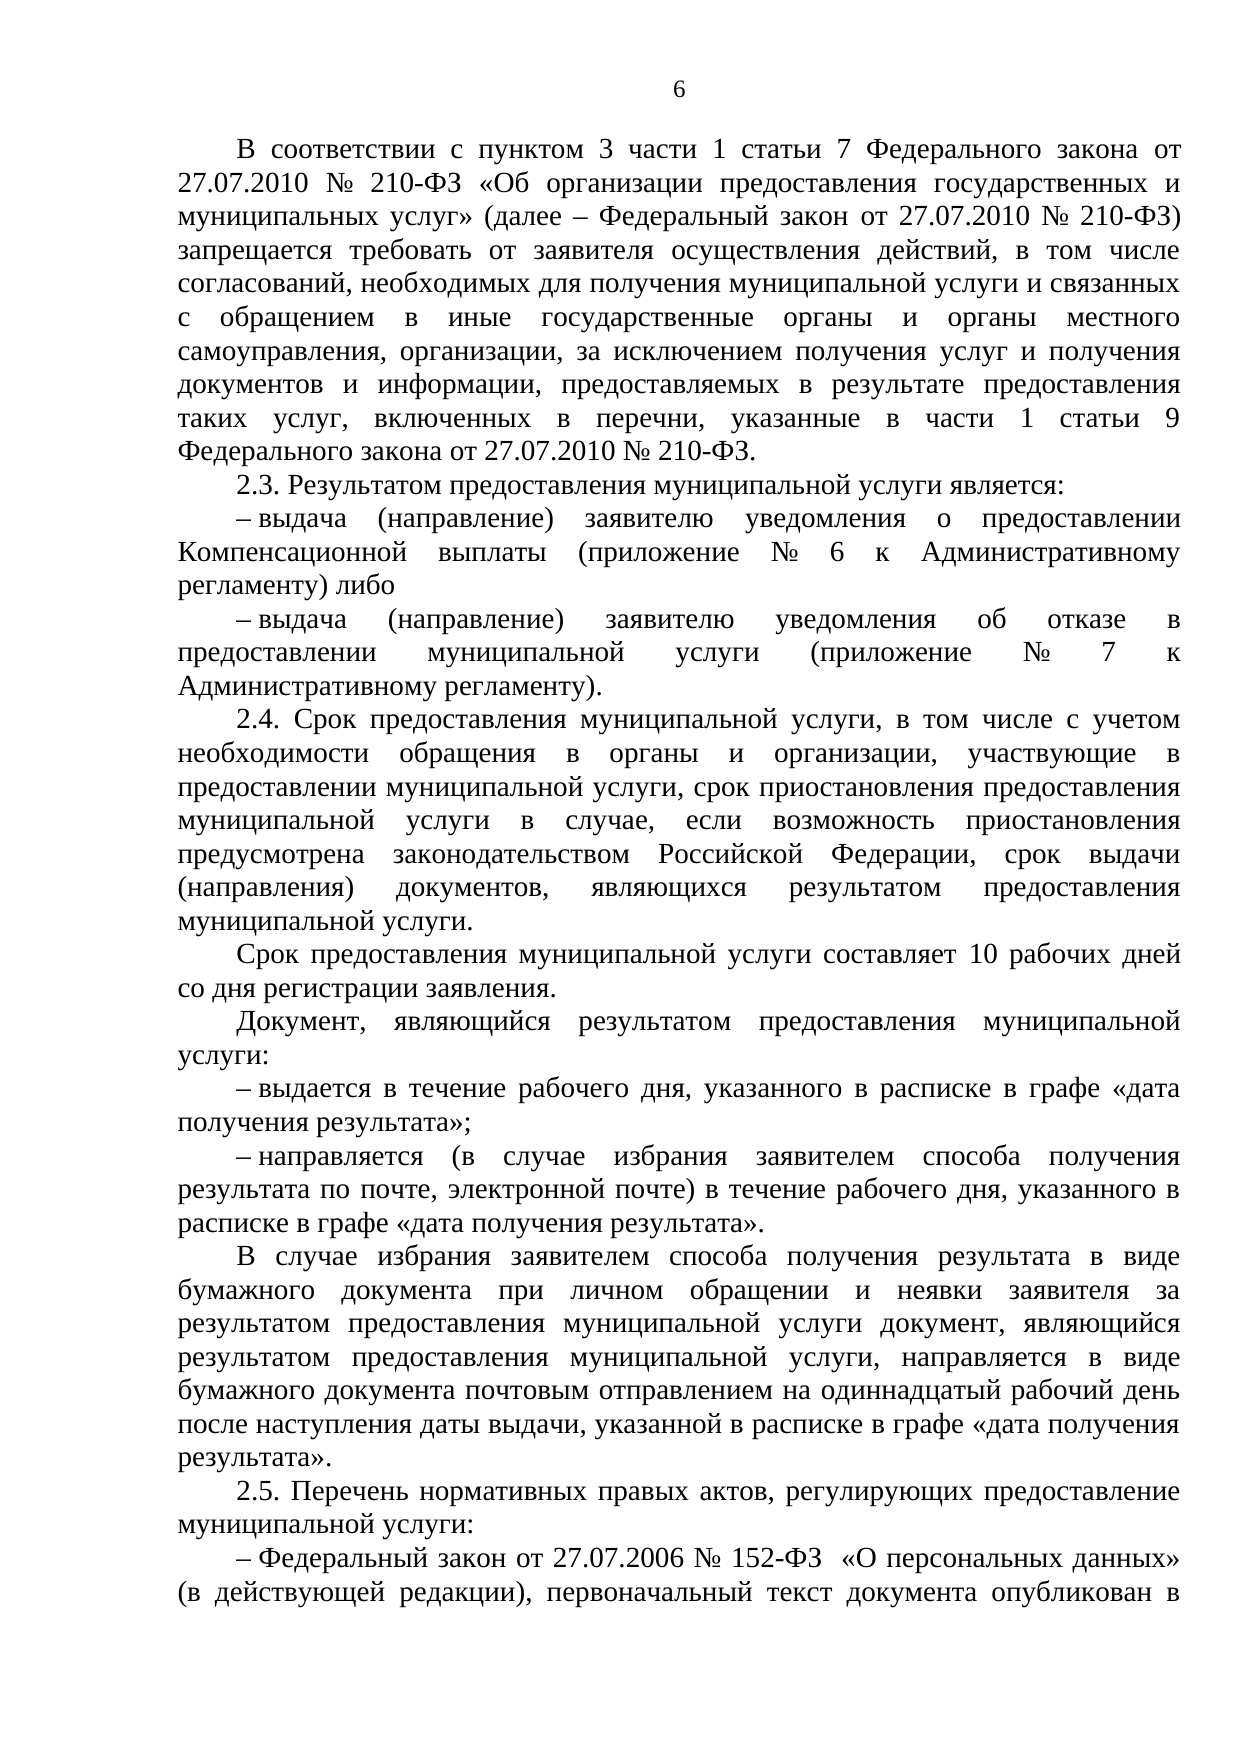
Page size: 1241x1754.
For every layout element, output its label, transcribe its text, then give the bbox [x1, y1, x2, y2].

text – выдача (направление) заявителю уведомления об отказе в предоставлении муниципальной услуги (приложение № 7 к Административному регламенту). [177, 601, 1181, 702]
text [177, 1540, 1181, 1607]
text – выдача (направление) заявителю уведомления о предоставлении Компенсационной выплаты (приложение № 6 к Административному регламенту) либо [177, 500, 1181, 601]
text Документ, являющийся результатом предоставления муниципальной услуги: [177, 1003, 1181, 1071]
text – выдается в течение рабочего дня, указанного в расписке в графе «дата получения результата»; [177, 1071, 1181, 1138]
text В случае избрания заявителем способа получения результата в виде бумажного документа при личном обращении и неявки заявителя за результатом предоставления муниципальной услуги документ, являющийся результатом предоставления муниципальной услуги, направляется в виде бумажного документа почтовым отправлением на одиннадцатый рабочий день после наступления даты выдачи, указанной в расписке в графе «дата получения результата». [177, 1238, 1181, 1473]
text Срок предоставления муниципальной услуги составляет 10 рабочих дней со дня регистрации заявления. [177, 936, 1181, 1003]
text – направляется (в случае избрания заявителем способа получения результата по почте, электронной почте) в течение рабочего дня, указанного в расписке в графе «дата получения результата». [177, 1138, 1181, 1238]
text В соответствии с пунктом 3 части 1 статьи 7 Федерального закона от 27.07.2010 № 210-ФЗ «Об организации предоставления государственных и муниципальных услуг» (далее – Федеральный закон от 27.07.2010 № 210-ФЗ) запрещается требовать от заявителя осуществления действий, в том числе согласований, необходимых для получения муниципальной услуги и связанных с обращением в иные государственные органы и органы местного самоуправления, организации, за исключением получения услуг и получения документов и информации, предоставляемых в результате предоставления таких услуг, включенных в перечни, указанные в части 1 статьи 9 Федерального закона от 27.07.2010 № 210-ФЗ. [177, 131, 1181, 467]
text 2.4. Срок предоставления муниципальной услуги, в том числе с учетом необходимости обращения в органы и организации, участвующие в предоставлении муниципальной услуги, срок приостановления предоставления муниципальной услуги в случае, если возможность приостановления предусмотрена законодательством Российской Федерации, срок выдачи (направления) документов, являющихся результатом предоставления муниципальной услуги. [177, 702, 1181, 936]
text 2.5. Перечень нормативных правых актов, регулирующих предоставление муниципальной услуги: [177, 1473, 1181, 1540]
text 2.3. Результатом предоставления муниципальной услуги является: [177, 467, 1181, 500]
